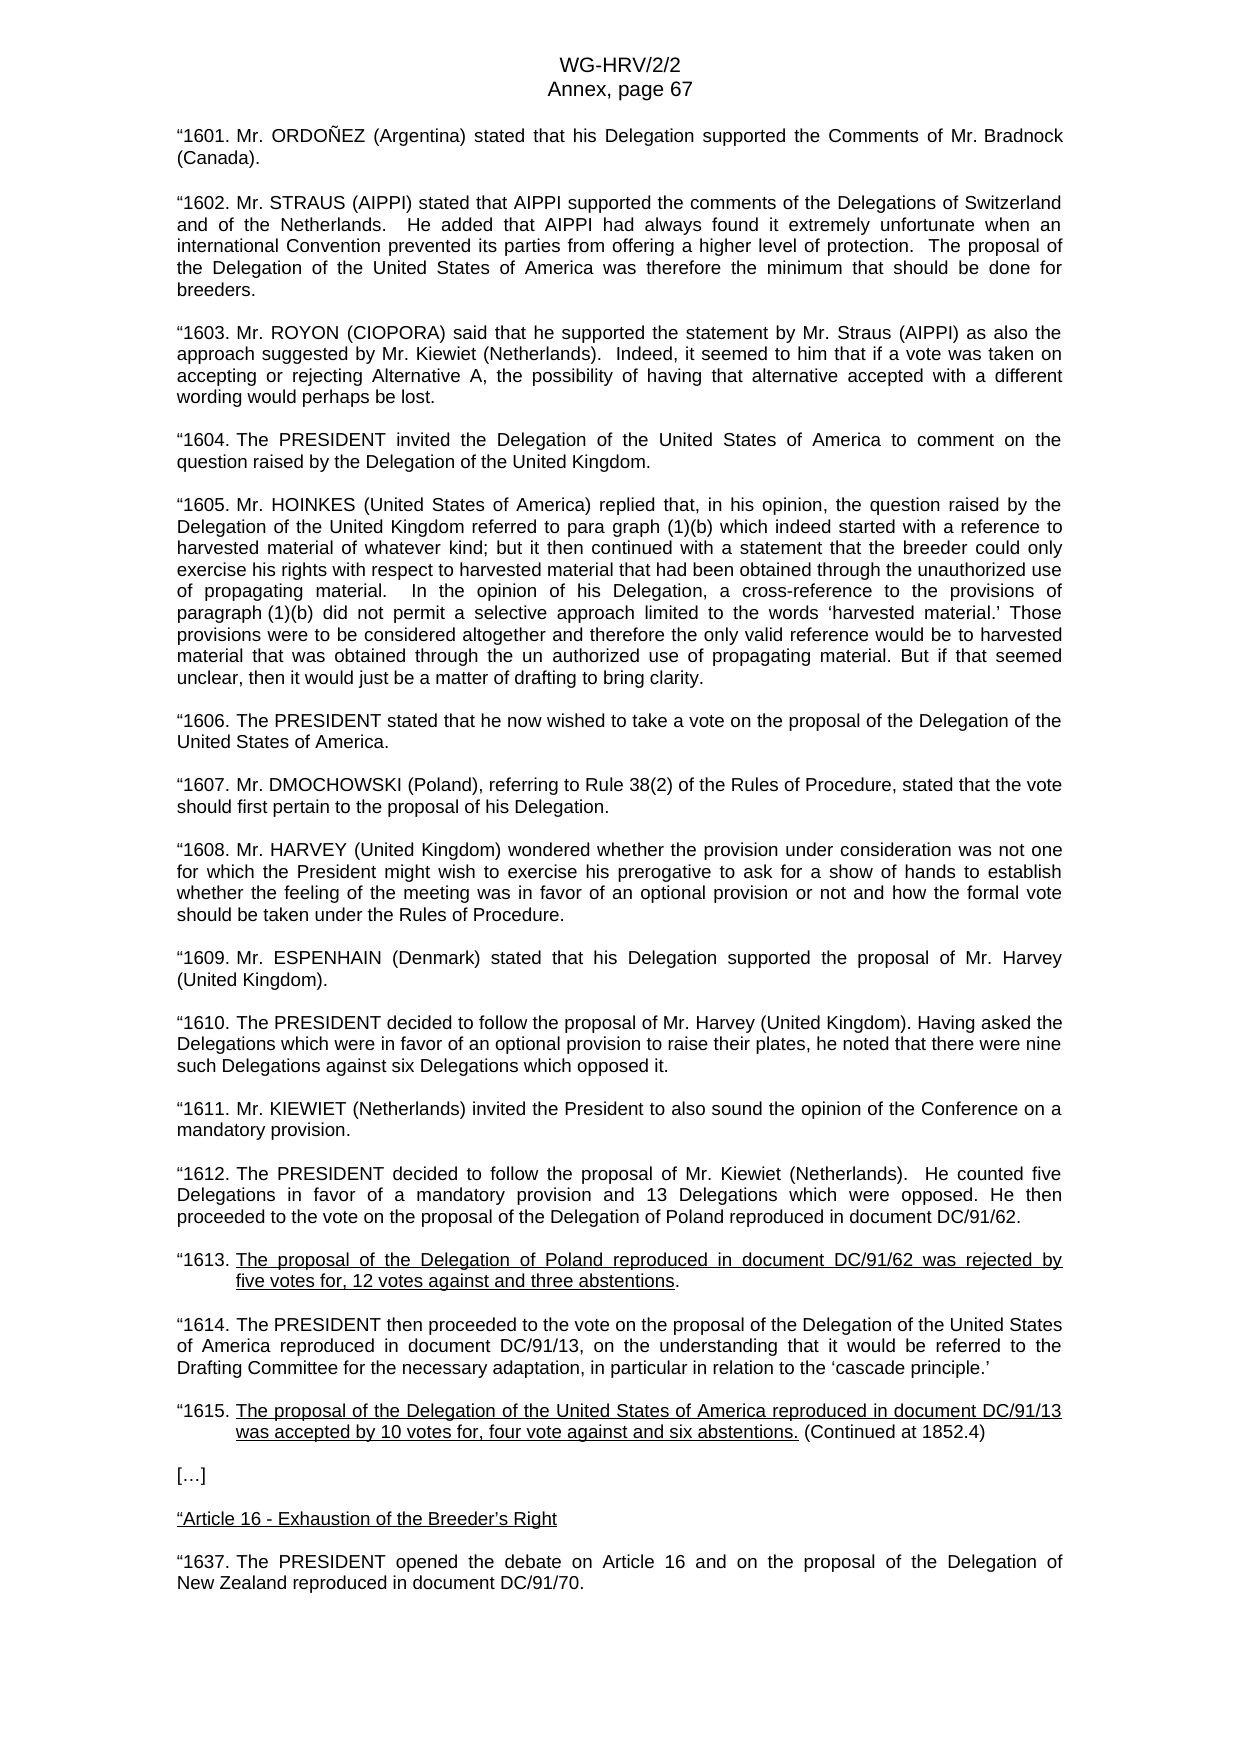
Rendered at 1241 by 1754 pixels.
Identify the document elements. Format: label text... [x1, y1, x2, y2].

text “1607. Mr. DMOCHOWSKI (Poland), referring to Rule 38(2) of the Rules of Procedure, stated that the vote should first pertain to the proposal of his Delegation. [177, 774, 1063, 817]
text “1614. The PRESIDENT then proceeded to the vote on the proposal of the Delegation of the United States of America reproduced in document DC/91/13, on the understanding that it would be referred to the Drafting Committee for the necessary adaptation, in particular in relation to the ‘cascade principle.’ [177, 1313, 1063, 1378]
text “1601. Mr. ORDOÑEZ (Argentina) stated that his Delegation supported the Comments of Mr. Bradnock (Canada). [177, 125, 1063, 168]
text “1613. The proposal of the Delegation of Poland reproduced in document DC/91/62 was rejected by five votes for, 12 votes against and three abstentions. [177, 1249, 1063, 1292]
text “1609. Mr. ESPENHAIN (Denmark) stated that his Delegation supported the proposal of Mr. Harvey (United Kingdom). [177, 947, 1063, 990]
text “1602. Mr. STRAUS (AIPPI) stated that AIPPI supported the comments of the Delegations of Switzerland and of the Netherlands. He added that AIPPI had always found it extremely unfortunate when an international Convention prevented its parties from offering a higher level of protection. The proposal of the Delegation of the United States of America was therefore the minimum that should be done for breeders. [177, 192, 1063, 300]
text “1637. The PRESIDENT opened the debate on Article 16 and on the proposal of the Delegation of New Zealand reproduced in document DC/91/70. [177, 1551, 1063, 1594]
text “1610. The PRESIDENT decided to follow the proposal of Mr. Harvey (United Kingdom). Having asked the Delegations which were in favor of an optional provision to raise their plates, he noted that there were nine such Delegations against six Delegations which opposed it. [177, 1011, 1063, 1076]
text “1606. The PRESIDENT stated that he now wished to take a vote on the proposal of the Delegation of the United States of America. [177, 709, 1063, 753]
text “1604. The PRESIDENT invited the Delegation of the United States of America to comment on the question raised by the Delegation of the United Kingdom. [177, 429, 1063, 472]
text “1615. The proposal of the Delegation of the United States of America reproduced in document DC/91/13 was accepted by 10 votes for, four vote against and six abstentions. (Continued at 1852.4) [177, 1399, 1063, 1443]
text “1605. Mr. HOINKES (United States of America) replied that, in his opinion, the question raised by the Delegation of the United Kingdom referred to para­ graph (1)(b) which indeed started with a reference to harvested material of whatever kind; but it then continued with a statement that the breeder could only exercise his rights with respect to harvested material that had been obtained through the unauthorized use of propagating material. In the opinion of his Delegation, a cross-reference to the provisions of paragraph (1)(b) did not permit a selective approach limited to the words ‘harvested material.’ Those provisions were to be considered altogether and therefore the only valid reference would be to harvested material that was obtained through the un­ authorized use of propagating material. But if that seemed unclear, then it would just be a matter of drafting to bring clarity. [177, 494, 1063, 688]
text “1603. Mr. ROYON (CIOPORA) said that he supported the statement by Mr. Straus (AIPPI) as also the approach suggested by Mr. Kiewiet (Netherlands). Indeed, it seemed to him that if a vote was taken on accepting or rejecting Alternative A, the possibility of having that alternative accepted with a different wording would perhaps be lost. [177, 321, 1063, 408]
text “1612. The PRESIDENT decided to follow the proposal of Mr. Kiewiet (Netherlands). He counted five Delegations in favor of a mandatory provision and 13 Delegations which were opposed. He then proceeded to the vote on the proposal of the Delegation of Poland reproduced in document DC/91/62. [177, 1162, 1063, 1227]
text “1608. Mr. HARVEY (United Kingdom) wondered whether the provision under consideration was not one for which the President might wish to exercise his prerogative to ask for a show of hands to establish whether the feeling of the meeting was in favor of an optional provision or not and how the formal vote should be taken under the Rules of Procedure. [177, 839, 1063, 925]
text “Article 16 - Exhaustion of the Breeder’s Right [177, 1507, 1063, 1529]
text […] [177, 1464, 1063, 1486]
text “1611. Mr. KIEWIET (Netherlands) invited the President to also sound the opinion of the Conference on a mandatory provision. [177, 1098, 1063, 1141]
